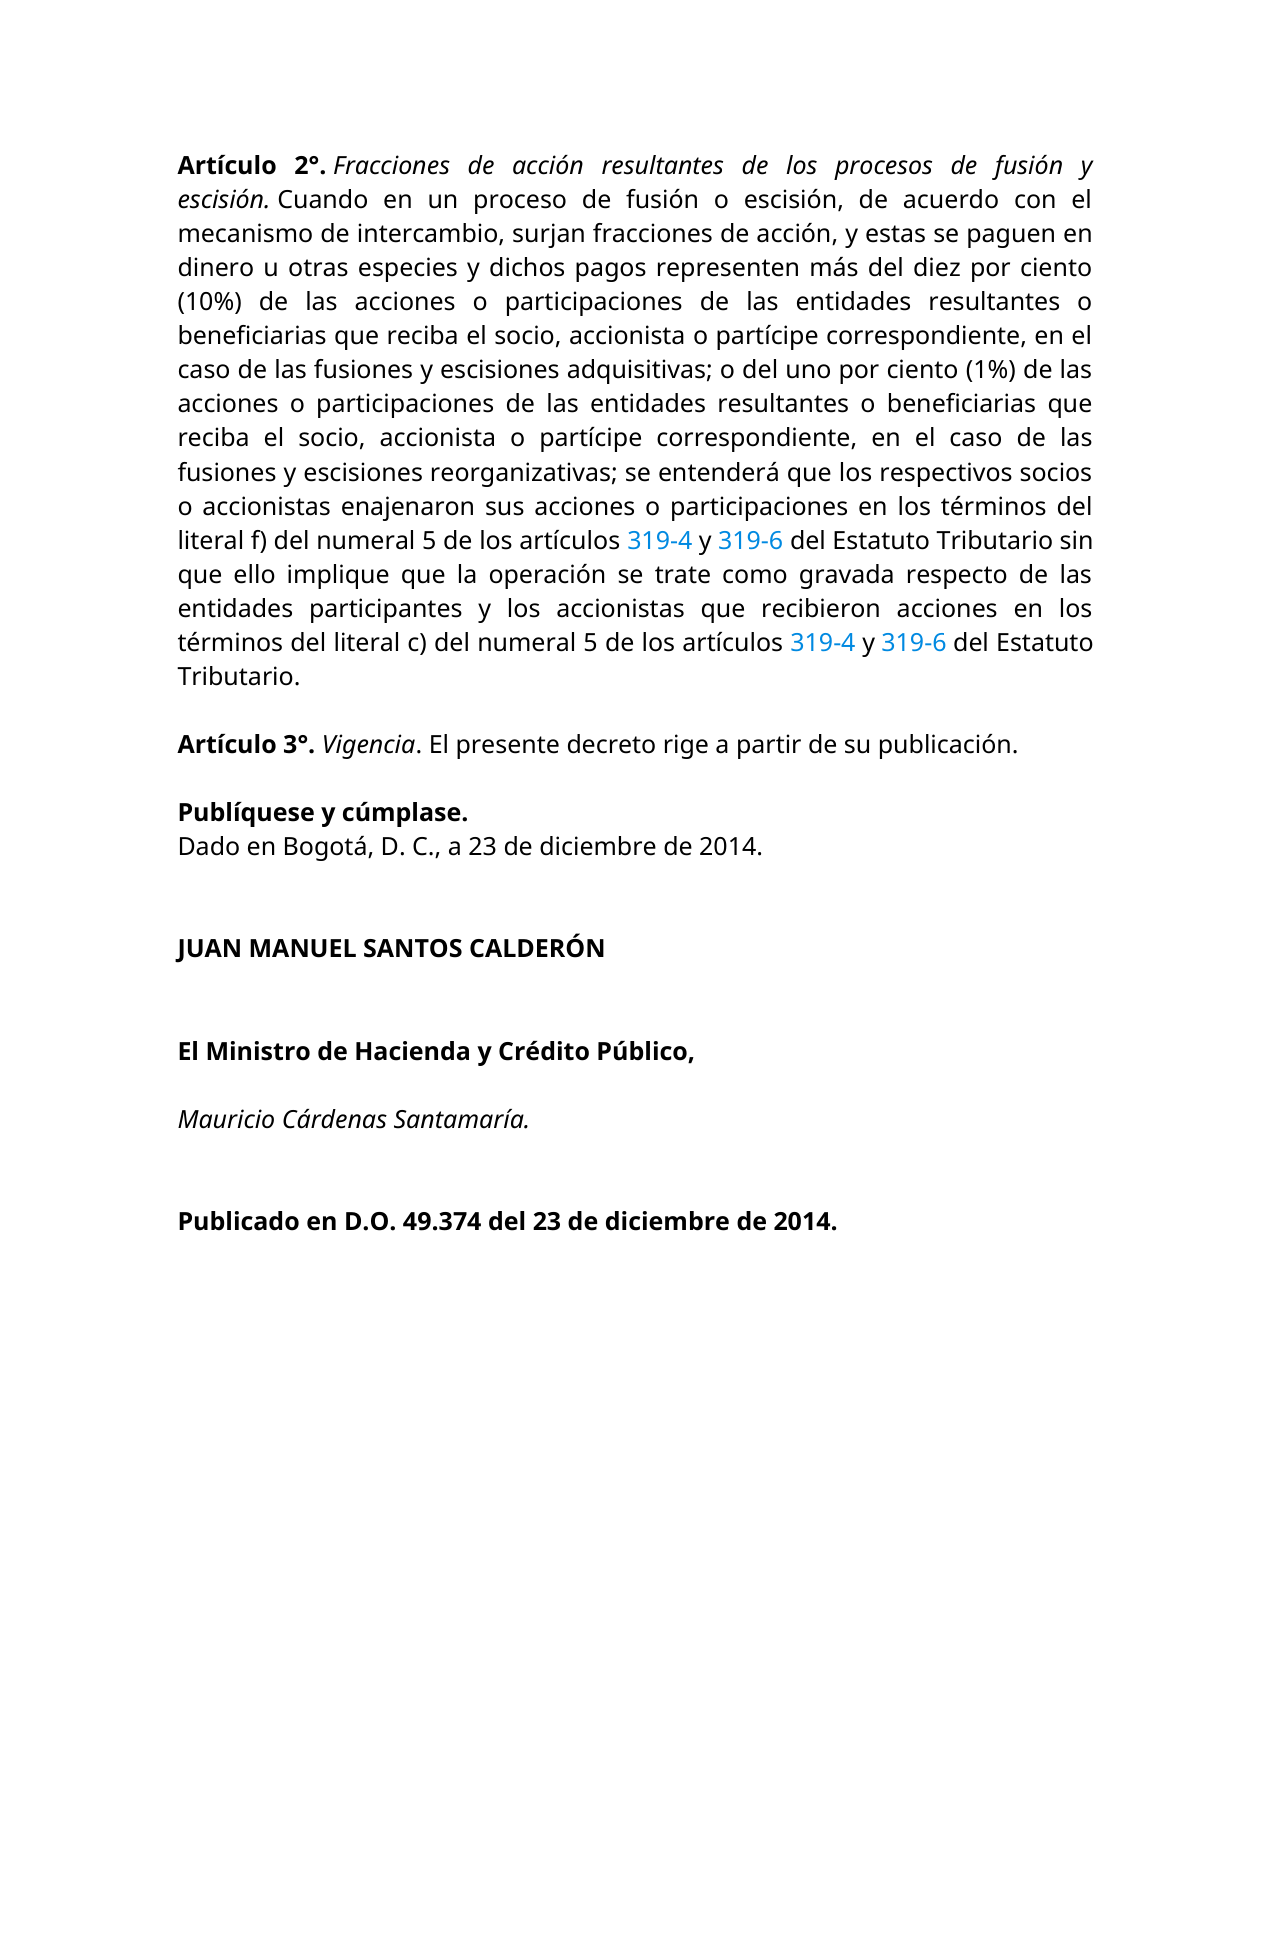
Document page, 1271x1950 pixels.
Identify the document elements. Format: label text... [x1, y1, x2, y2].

text Artículo 3°. Vigencia. El presente decreto rige a partir de su publicación. [177, 727, 1094, 761]
text Dado en Bogotá, D. C., a 23 de diciembre de 2014. [177, 829, 1094, 863]
text Publíquese y cúmplase. [177, 795, 1094, 829]
text Artículo 2°. Fracciones de acción resultantes de los procesos de fusión y escisión. Cuando en un proceso de fusión o escisión, de acuerdo con el mecanismo de intercambio, surjan fracciones de acción, y estas se paguen en dinero u otras especies y dichos pagos representen más del diez por ciento (10%) de las acciones o participaciones de las entidades resultantes o beneficiarias que reciba el socio, accionista o partícipe correspondiente, en el caso de las fusiones y escisiones adquisitivas; o del uno por ciento (1%) de las acciones o participaciones de las entidades resultantes o beneficiarias que reciba el socio, accionista o partícipe correspondiente, en el caso de las fusiones y escisiones reorganizativas; se entenderá que los respectivos socios o accionistas enajenaron sus acciones o participaciones en los términos del literal f) del numeral 5 de los artículos 319-4 y 319-6 del Estatuto Tributario sin que ello implique que la operación se trate como gravada respecto de las entidades participantes y los accionistas que recibieron acciones en los términos del literal c) del numeral 5 de los artículos 319-4 y 319-6 del Estatuto Tributario. [177, 148, 1094, 693]
text JUAN MANUEL SANTOS CALDERÓN [177, 931, 1094, 965]
text El Ministro de Hacienda y Crédito Público, [177, 1033, 1094, 1067]
text Mauricio Cárdenas Santamaría. [177, 1101, 1094, 1135]
text Publicado en D.O. 49.374 del 23 de diciembre de 2014. [177, 1203, 1094, 1238]
